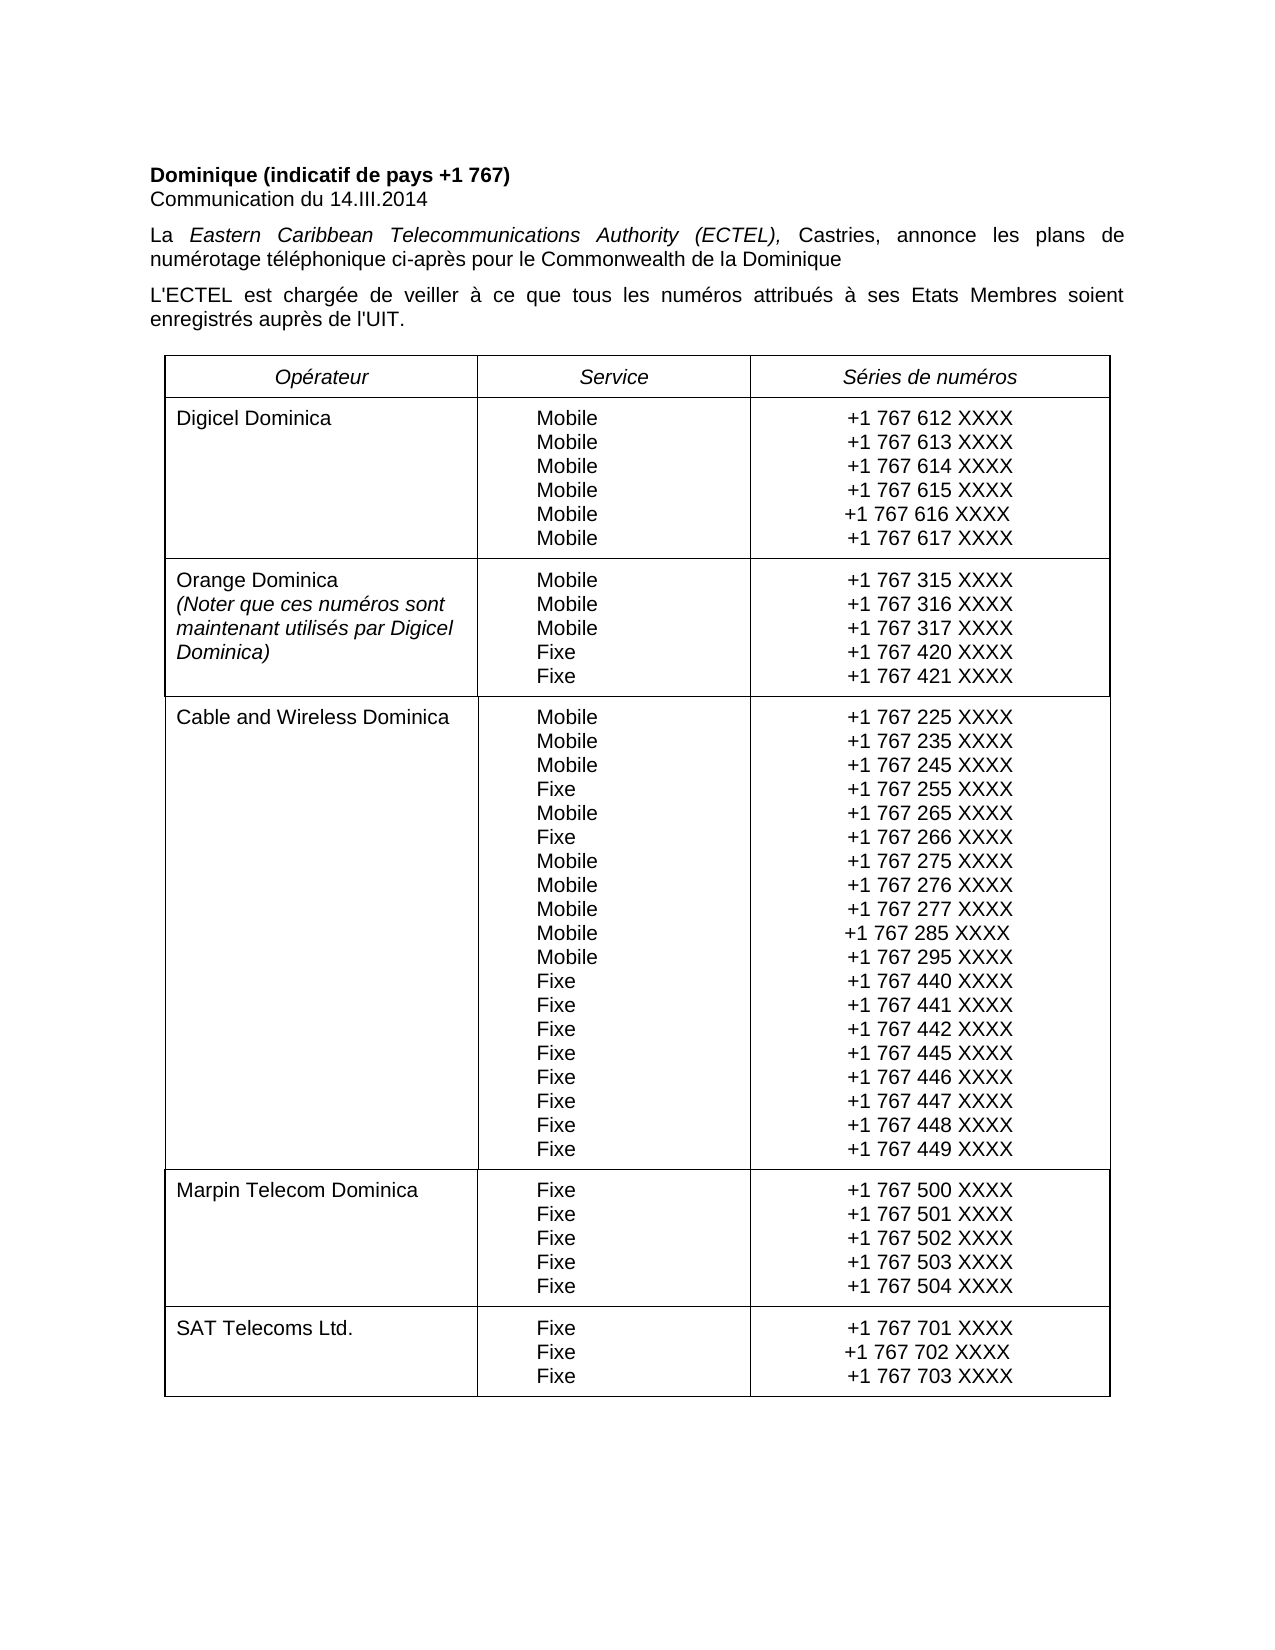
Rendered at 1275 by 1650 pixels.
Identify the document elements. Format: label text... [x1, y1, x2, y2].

table_cell +1 767 612 XXXX +1 767 613 XXXX +1 767 614 XXXX +1 767 615 XXXX +1 767 616 XXXX +1 767 617 XXXX [751, 398, 1109, 558]
table_cell +1 767 315 XXXX +1 767 316 XXXX +1 767 317 XXXX +1 767 420 XXXX +1 767 421 XXXX [751, 559, 1109, 696]
table_header Service [478, 356, 750, 397]
table_cell Marpin Telecom Dominica [166, 1170, 477, 1306]
table_cell SAT Telecoms Ltd. [166, 1307, 477, 1396]
table_cell Mobile Mobile Mobile Fixe Mobile Fixe Mobile Mobile Mobile Mobile Mobile Fixe Fixe Fixe Fixe Fixe Fixe Fixe Fixe [479, 697, 750, 1169]
table_cell Fixe Fixe Fixe [478, 1307, 750, 1396]
table_cell Cable and Wireless Dominica [166, 697, 478, 1169]
text La Eastern Caribbean Telecommunications Authority (ECTEL), Castries, annonce les plans de numérotage téléphonique ci-après pour le Commonwealth de la Dominique [150, 223, 1125, 271]
text L'ECTEL est chargée de veiller à ce que tous les numéros attribués à ses Etats Membres soient enregistrés auprès de l'UIT. [150, 283, 1125, 331]
table_cell Fixe Fixe Fixe Fixe Fixe [478, 1170, 750, 1306]
table_cell Orange Dominica (Noter que ces numéros sont maintenant utilisés par Digicel Dominica) [166, 559, 477, 696]
table_header Séries de numéros [751, 356, 1109, 397]
table_cell Mobile Mobile Mobile Fixe Fixe [478, 559, 750, 696]
text Communication du 14.III.2014 [150, 186, 1125, 210]
table_header Opérateur [166, 356, 477, 397]
table_cell +1 767 701 XXXX +1 767 702 XXXX +1 767 703 XXXX [751, 1307, 1109, 1396]
text Dominique (indicatif de pays +1 767) [150, 162, 1125, 186]
table_cell Mobile Mobile Mobile Mobile Mobile Mobile [478, 398, 750, 558]
table_cell +1 767 500 XXXX +1 767 501 XXXX +1 767 502 XXXX +1 767 503 XXXX +1 767 504 XXXX [751, 1170, 1109, 1306]
table_cell Digicel Dominica [166, 398, 477, 558]
table_cell +1 767 225 XXXX +1 767 235 XXXX +1 767 245 XXXX +1 767 255 XXXX +1 767 265 XXXX +1 767 266 XXXX +1 767 275 XXXX +1 767 276 XXXX +1 767 277 XXXX +1 767 285 XXXX +1 767 295 XXXX +1 767 440 XXXX +1 767 441 XXXX +1 767 442 XXXX +1 767 445 XXXX +1 767 446 XXXX +1 767 447 XXXX +1 767 448 XXXX +1 767 449 XXXX [751, 697, 1110, 1169]
